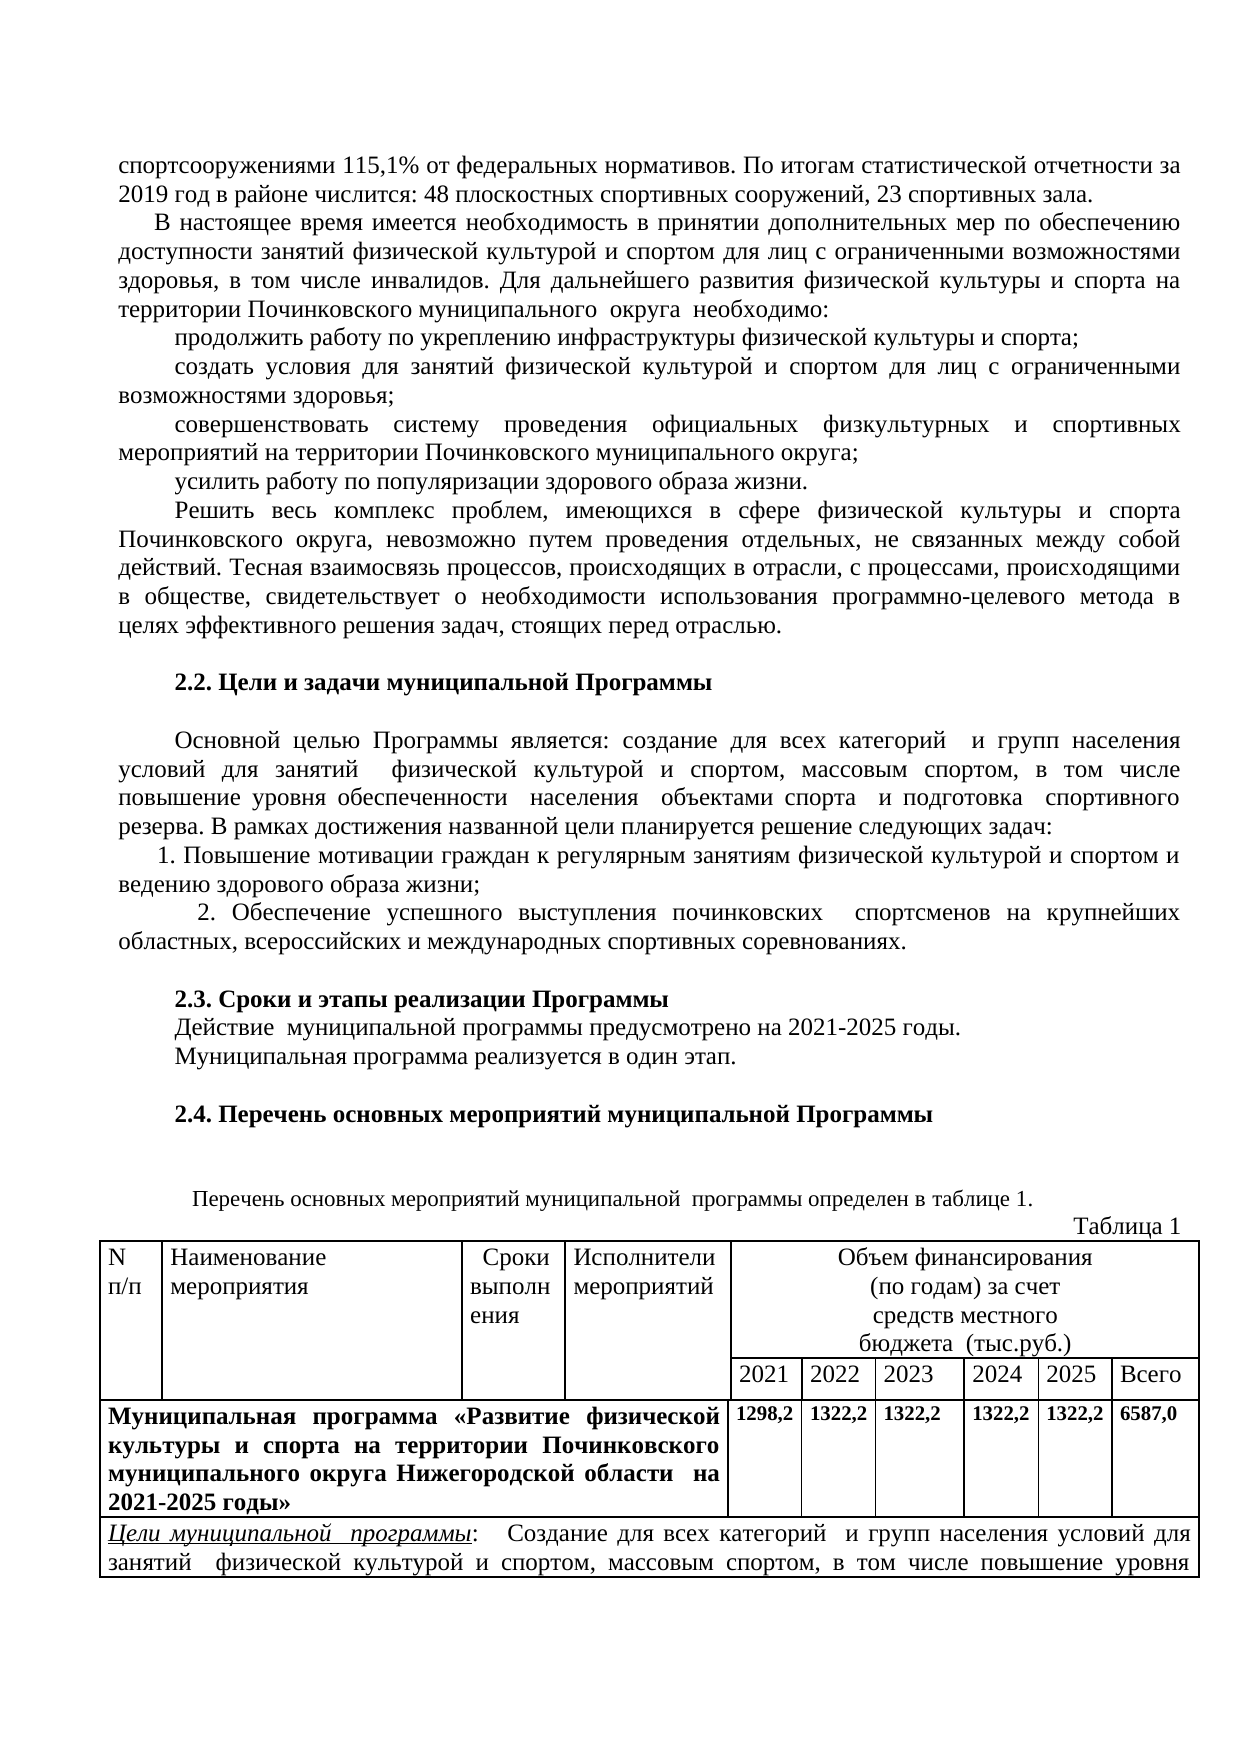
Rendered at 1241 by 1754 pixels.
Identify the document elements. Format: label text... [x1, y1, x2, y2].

table_cell 1322,2 [802, 1401, 875, 1516]
table_cell 2024 [965, 1359, 1038, 1399]
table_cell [101, 1518, 1198, 1576]
text 2.4. Перечень основных мероприятий муниципальной Программы [118, 1099, 1181, 1127]
text Действие муниципальной программы предусмотрено на 2021-2025 годы. [118, 1012, 1181, 1041]
text 2.2. Цели и задачи муниципальной Программы [118, 667, 1181, 696]
table_cell 2022 [803, 1359, 875, 1399]
table_cell 1322,2 [1039, 1401, 1111, 1516]
table_cell 2021 [732, 1359, 801, 1399]
text 2. Обеспечение успешного выступления починковских спортсменов на крупнейших областных, всероссийских и международных спортивных соревнованиях. [118, 897, 1181, 955]
text Таблица 1 [118, 1211, 1181, 1240]
table_header Сроки выполнения [463, 1242, 564, 1399]
table_header Наименование мероприятия [163, 1242, 461, 1399]
text 2.3. Сроки и этапы реализации Программы [118, 984, 1181, 1012]
table_cell 1322,2 [876, 1401, 963, 1516]
text усилить работу по популяризации здорового образа жизни. [118, 466, 1181, 495]
table_header N п/п [101, 1242, 161, 1399]
text Основной целью Программы является: создание для всех категорий и групп населения условий для занятий физической культурой и спортом, массовым спортом, в том числе повышение уровня обеспеченности населения объектами спорта и подготовка спортивного резерва. В рамках достижения названной цели планируется решение следующих задач: [118, 725, 1181, 840]
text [118, 150, 1181, 207]
table_cell 6587,0 [1113, 1401, 1198, 1516]
text Перечень основных мероприятий муниципальной программы определен в таблице 1. [118, 1185, 1181, 1211]
text В настоящее время имеется необходимость в принятии дополнительных мер по обеспечению доступности занятий физической культурой и спортом для лиц с ограниченными возможностями здоровья, в том числе инвалидов. Для дальнейшего развития физической культуры и спорта на территории Починковского муниципального округа необходимо: [118, 207, 1181, 322]
table_cell Всего [1113, 1359, 1198, 1399]
text Муниципальная программа реализуется в один этап. [118, 1041, 1181, 1070]
table_header Исполнители мероприятий [566, 1242, 730, 1399]
text совершенствовать систему проведения официальных физкультурных и спортивных мероприятий на территории Починковского муниципального округа; [118, 409, 1181, 466]
table_cell Муниципальная программа «Развитие физической культуры и спорта на территории Починковского муниципального округа Нижегородской области на 2021-2025 годы» [101, 1401, 727, 1516]
table_cell 2023 [876, 1359, 963, 1399]
table_cell 1322,2 [965, 1401, 1038, 1516]
text Решить весь комплекс проблем, имеющихся в сфере физической культуры и спорта Починковского округа, невозможно путем проведения отдельных, не связанных между собой действий. Тесная взаимосвязь процессов, происходящих в отрасли, с процессами, происходящими в обществе, свидетельствует о необходимости использования программно-целевого метода в целях эффективного решения задач, стоящих перед отраслью. [118, 495, 1181, 639]
text 1. Повышение мотивации граждан к регулярным занятиям физической культурой и спортом и ведению здорового образа жизни; [118, 840, 1181, 897]
table_cell 2025 [1039, 1359, 1111, 1399]
table_cell 1298,2 [729, 1401, 801, 1516]
text создать условия для занятий физической культурой и спортом для лиц с ограниченными возможностями здоровья; [118, 351, 1181, 409]
text продолжить работу по укреплению инфраструктуры физической культуры и спорта; [118, 322, 1181, 351]
table_header Объем финансирования (по годам) за счет средств местного бюджета (тыс.руб.) [732, 1242, 1198, 1357]
